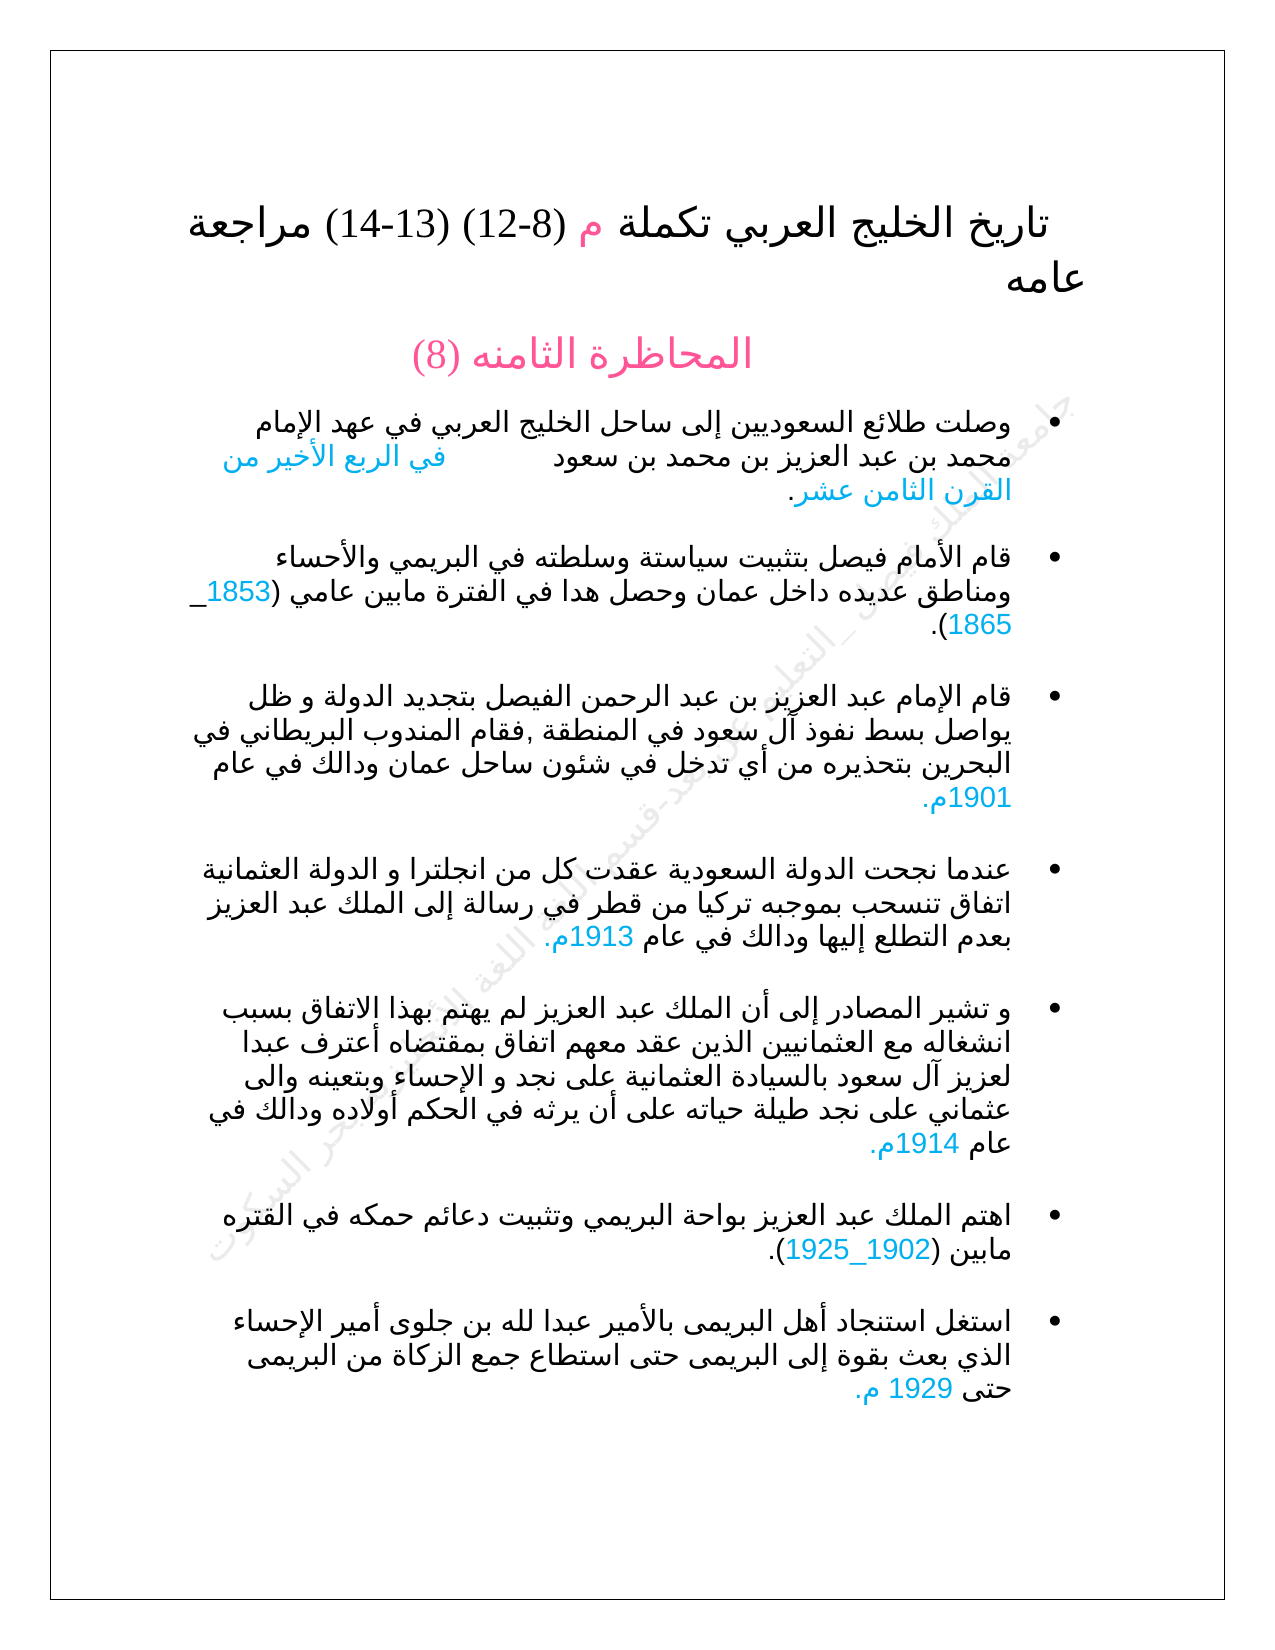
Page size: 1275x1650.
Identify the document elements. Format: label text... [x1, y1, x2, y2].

list و تشير المصادر إلى أن الملك عبد العزيز لم يهتم بهذا الاتفاق بسبب انشغاله مع العثمانيين الذين عقد معهم اتفاق بمقتضاه أعترف عبدا لعزيز آل سعود بالسيادة العثمانية على نجد و الإحساء وبتعينه والى عثماني على نجد طيلة حياته على أن يرثه في الحكم أولاده ودالك في عام 1914م. [187, 991, 1050, 1159]
list استغل استنجاد أهل البريمى بالأمير عبدا لله بن جلوى أمير الإحساء الذي بعث بقوة إلى البريمى حتى استطاع جمع الزكاة من البريمى حتى 1929 م. [187, 1304, 1050, 1404]
list عندما نجحت الدولة السعودية عقدت كل من انجلترا و الدولة العثمانية اتفاق تنسحب بموجبه تركيا من قطر في رسالة إلى الملك عبد العزيز بعدم التطلع إليها ودالك في عام 1913م. [187, 852, 1050, 953]
list اهتم الملك عبد العزيز بواحة البريمي وتثبيت دعائم حمكه في القتره مابين (1902_1925). [187, 1198, 1050, 1265]
list قام الأمام فيصل بتثبيت سياستة وسلطته في البريمي والأحساء ومناطق عديده داخل عمان وحصل هدا في الفترة مابين عامي (1853_1865). [187, 540, 1050, 641]
text تاريخ الخليج العربي تكملة م (8-12) (13-14) مراجعة عامه [187, 198, 1087, 301]
list قام الإمام عبد العزيز بن عبد الرحمن الفيصل بتجديد الدولة و ظل يواصل بسط نفوذ آل سعود في المنطقة ,فقام المندوب البريطاني في البحرين بتحذيره من أي تدخل في شئون ساحل عمان ودالك في عام 1901م. [187, 679, 1050, 813]
text المحاظرة الثامنه (8) [187, 329, 1087, 377]
list وصلت طلائع السعوديين إلى ساحل الخليج العربي في عهد الإمام محمد بن عبد العزيز بن محمد بن سعود في الربع الأخير من القرن الثامن عشر. [187, 405, 1050, 506]
